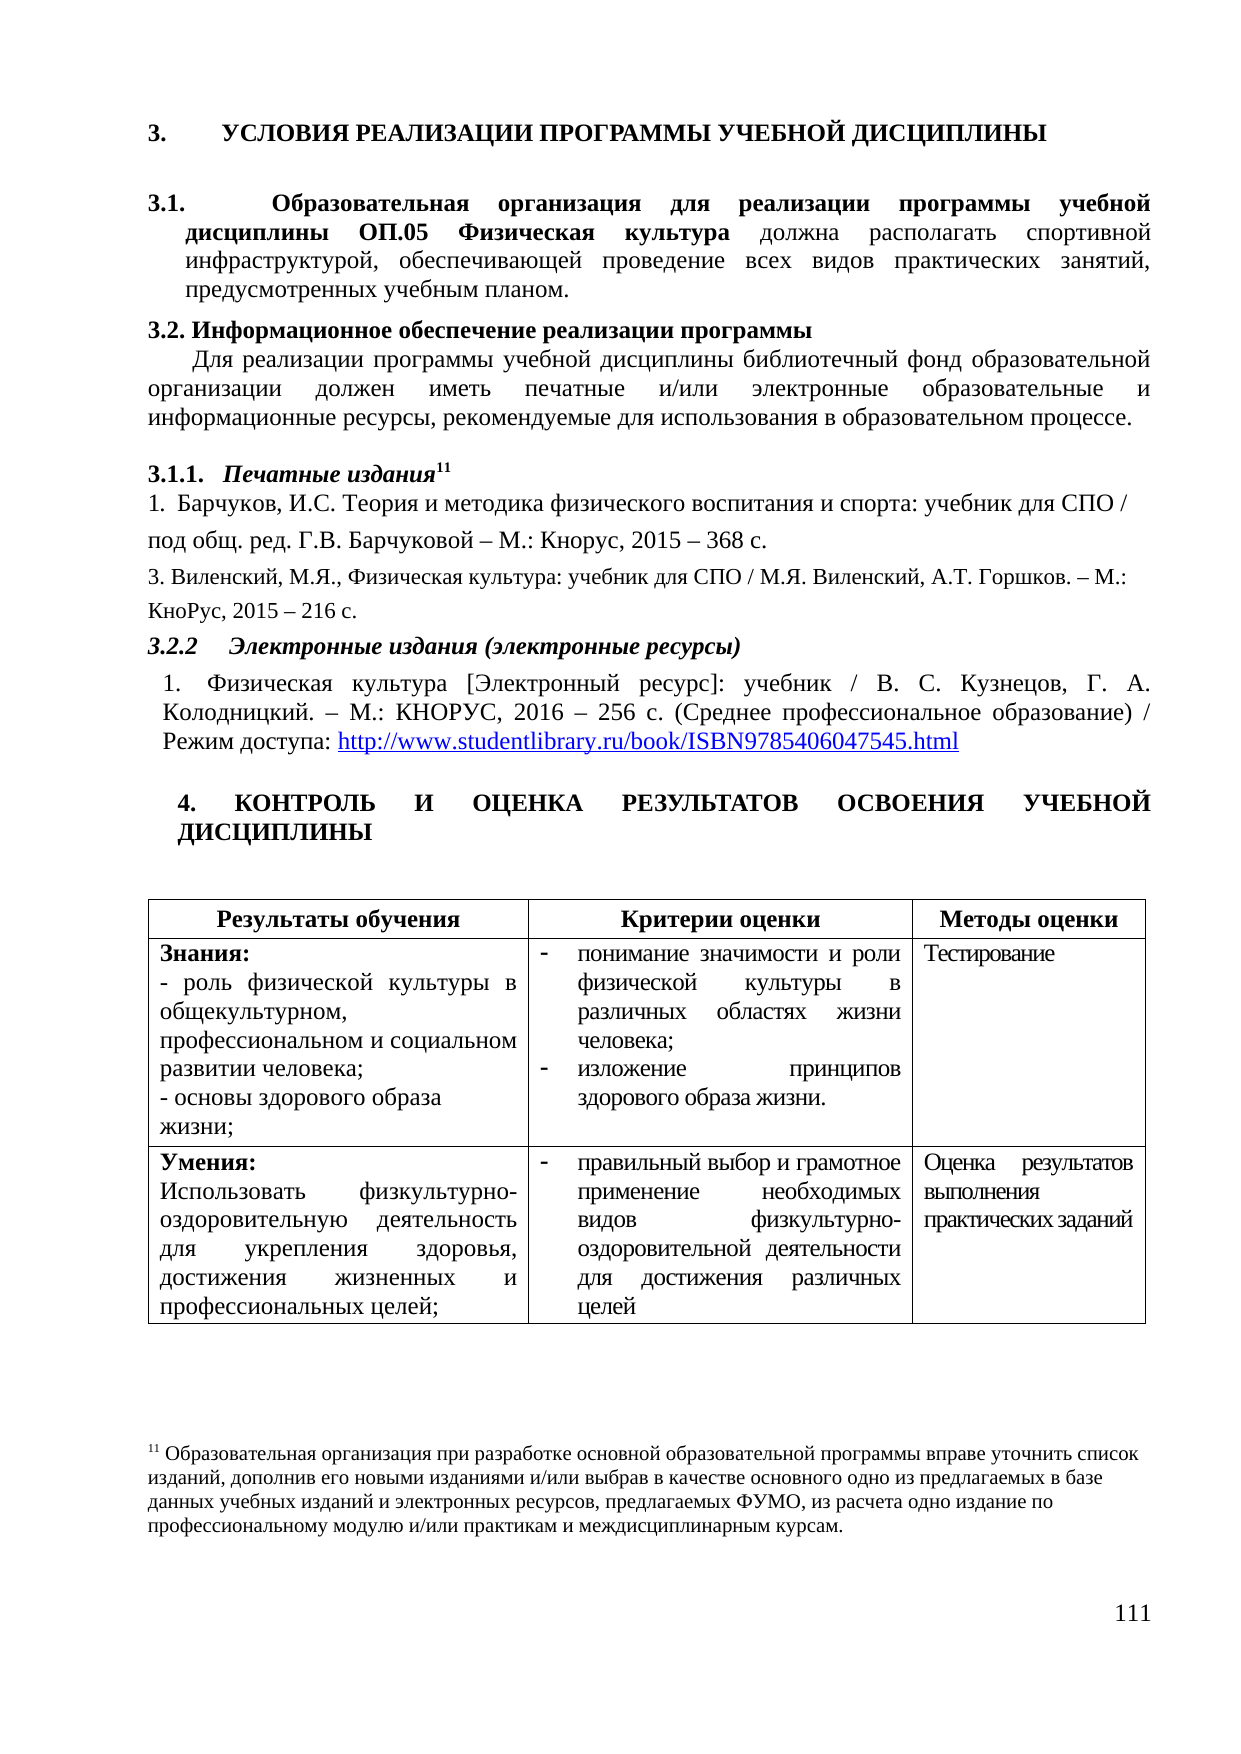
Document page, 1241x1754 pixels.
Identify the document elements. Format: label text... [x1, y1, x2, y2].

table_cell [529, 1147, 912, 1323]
list Электронные издания (электронные ресурсы) [148, 631, 1152, 660]
list УСЛОВИЯ РЕАЛИЗАЦИИ ПРОГРАММЫ УЧЕБНОЙ ДИСЦИПЛИНЫ [148, 118, 1152, 147]
text 1. Барчуков, И.С. Теория и методика физического воспитания и спорта: учебник для СПО / под общ. ред. Г.В. Барчуковой – М.: Кнорус, 2015 – 368 с. [148, 488, 1152, 554]
list Печатные издания [148, 459, 1152, 488]
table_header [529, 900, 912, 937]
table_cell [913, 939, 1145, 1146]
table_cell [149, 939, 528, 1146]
list Образовательная организация для реализации программы учебной дисциплины ОП.05 Физическая культура должна располагать спортивной инфраструктурой, обеспечивающей проведение всех видов практических занятий, предусмотренных учебным планом. [148, 188, 1152, 303]
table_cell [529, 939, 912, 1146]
text Для реализации программы учебной дисциплины библиотечный фонд образовательной организации должен иметь печатные и/или электронные образовательные и информационные ресурсы, рекомендуемые для использования в образовательном процессе. [148, 344, 1152, 431]
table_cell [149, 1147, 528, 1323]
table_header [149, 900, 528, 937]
text 4. Контроль и оценка результатов освоения Учебной дисциплины [177, 788, 1152, 846]
text 3. Виленский, М.Я., Физическая культура: учебник для СПО / М.Я. Виленский, А.Т. Горшков. – М.: КноРус, 2015 – 216 с. [148, 563, 1152, 623]
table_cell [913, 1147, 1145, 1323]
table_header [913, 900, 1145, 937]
list Физическая культура [Электронный ресурс]: учебник / В. С. Кузнецов, Г. А. Колодницкий. – М.: КНОРУС, 2016 – 256 с. (Среднее профессиональное образование) / Режим доступа: http://www.studentlibrary.ru/book/ISBN9785406047545.html [162, 668, 1152, 754]
text 3.2. Информационное обеспечение реализации программы [148, 316, 1152, 344]
